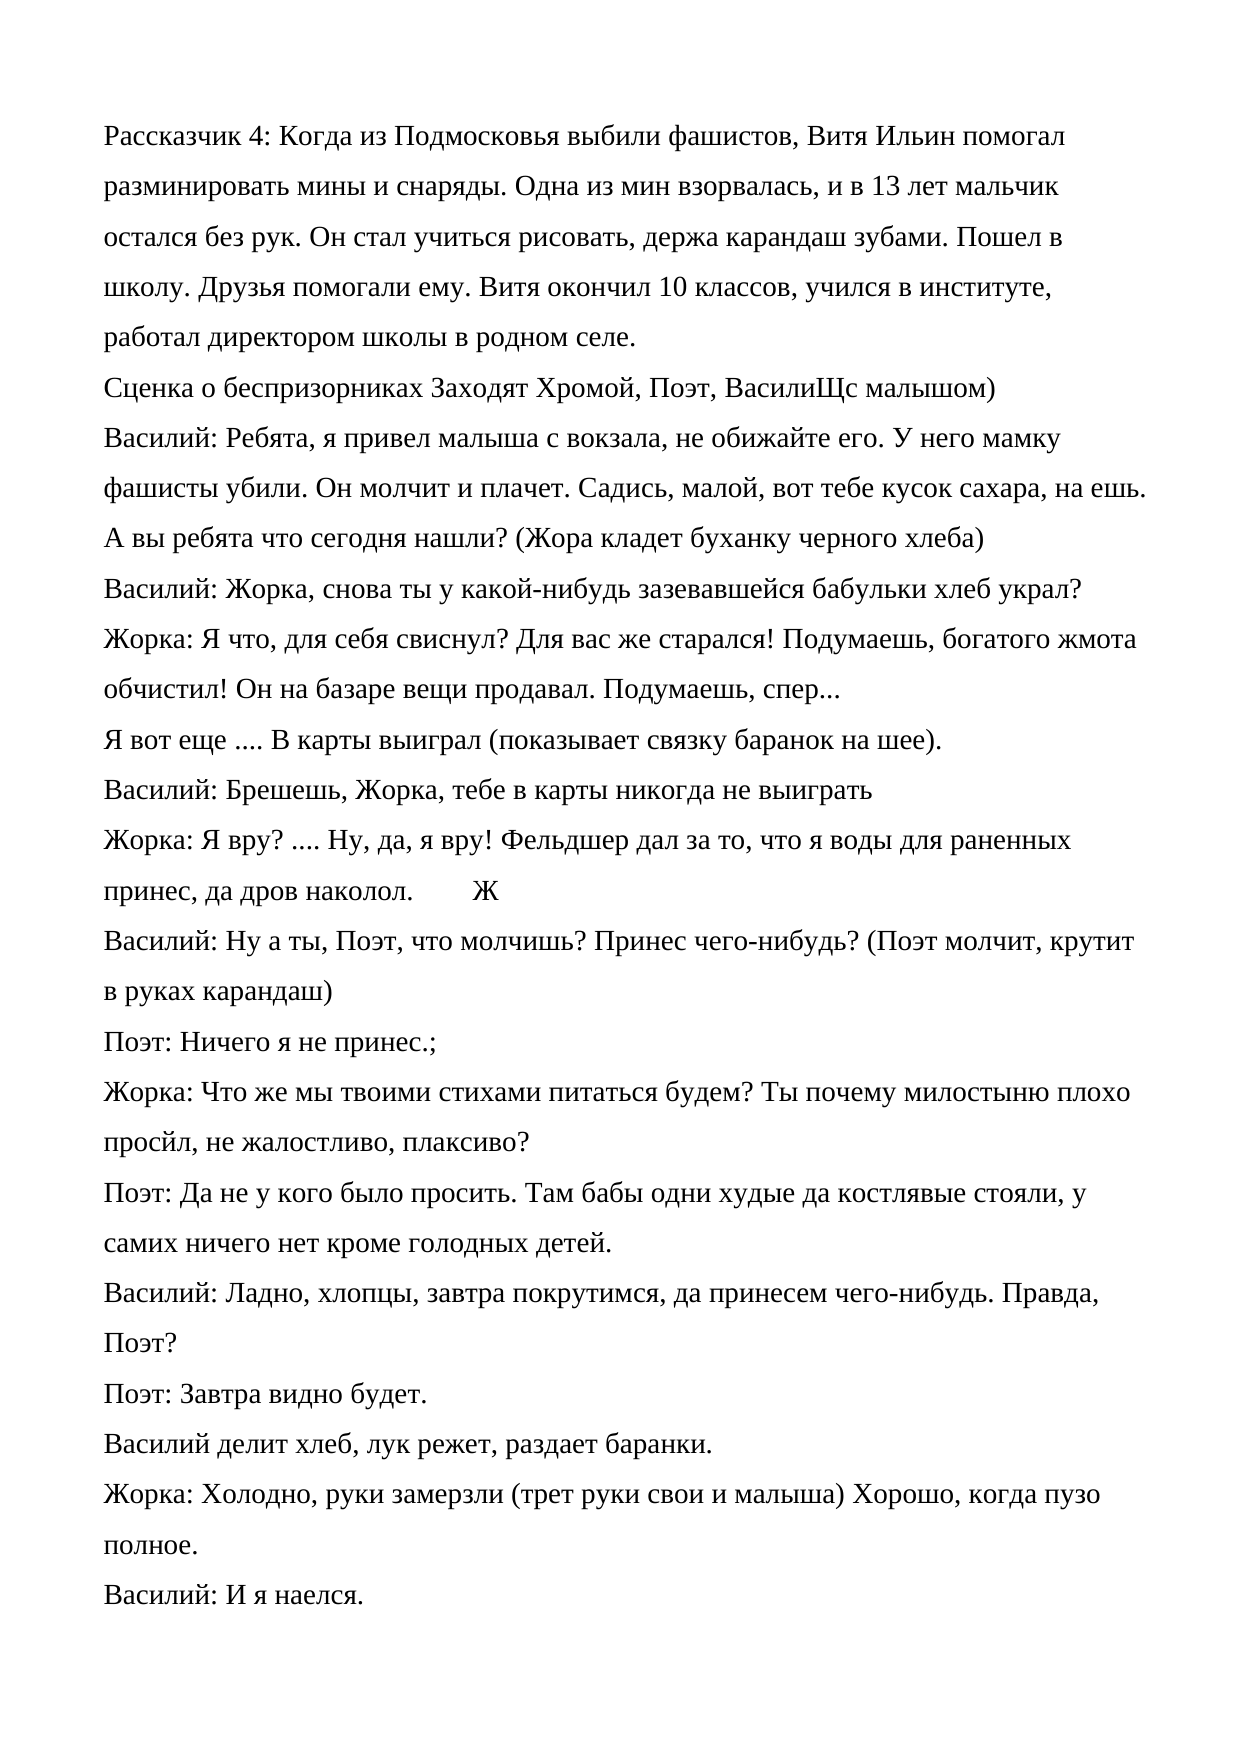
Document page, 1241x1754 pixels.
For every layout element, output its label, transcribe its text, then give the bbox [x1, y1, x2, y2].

text Василий: Ладно, хлопцы, завтра покрутимся, да принесем чего-нибудь. Правда, Поэт? [103, 1275, 1152, 1359]
text Жорка: Холодно, руки замерзли (трет руки свои и малыша) Хорошо, когда пузо полное. [103, 1477, 1152, 1560]
text Рассказчик 4: Когда из Подмосковья выбили фашистов, Витя Ильин помогал разминировать мины и снаряды. Одна из мин взорвалась, и в 13 лет мальчик остался без рук. Он стал учиться рисовать, держа карандаш зубами. Пошел в школу. Друзья помогали ему. Витя окончил 10 классов, учился в институте, работал директором школы в родном селе. [103, 118, 1152, 353]
text Василий: Ну а ты, Поэт, что молчишь? Принес чего-нибудь? (Поэт молчит, крутит в руках карандаш) [103, 923, 1152, 1007]
text Василий: Брешешь, Жорка, тебе в карты никогда не выиграть [103, 772, 1152, 806]
text Василий делит хлеб, лук режет, раздает баранки. [103, 1426, 1152, 1460]
text Поэт: Завтра видно будет. [103, 1376, 1152, 1409]
text Василий: Жорка, снова ты у какой-нибудь зазевавшейся бабульки хлеб украл? [103, 571, 1152, 604]
text Жорка: Я что, для себя свиснул? Для вас же старался! Подумаешь, богатого жмота обчистил! Он на базаре вещи продавал. Подумаешь, спер... [103, 621, 1152, 705]
text Василий: И я наелся. [103, 1577, 1152, 1611]
text Сценка о беспризорниках Заходят Хромой, Поэт, ВасилиЩс малышом) [103, 370, 1152, 403]
text Я вот еще .... В карты выиграл (показывает связку баранок на шее). [103, 722, 1152, 755]
text Поэт: Да не у кого было просить. Там бабы одни худые да костлявые стояли, у самих ничего нет кроме голодных детей. [103, 1175, 1152, 1258]
text Поэт: Ничего я не принес.; [103, 1024, 1152, 1057]
text Жорка: Что же мы твоими стихами питаться будем? Ты почему милостыню плохо просйл, не жалостливо, плаксиво? [103, 1074, 1152, 1158]
text Василий: Ребята, я привел малыша с вокзала, не обижайте его. У него мамку фашисты убили. Он молчит и плачет. Садись, малой, вот тебе кусок сахара, на ешь. А вы ребята что сегодня нашли? (Жора кладет буханку черного хлеба) [103, 420, 1152, 554]
text Жорка: Я вру? .... Ну, да, я вру! Фельдшер дал за то, что я воды для раненных принес, да дров наколол. Ж [103, 822, 1152, 906]
